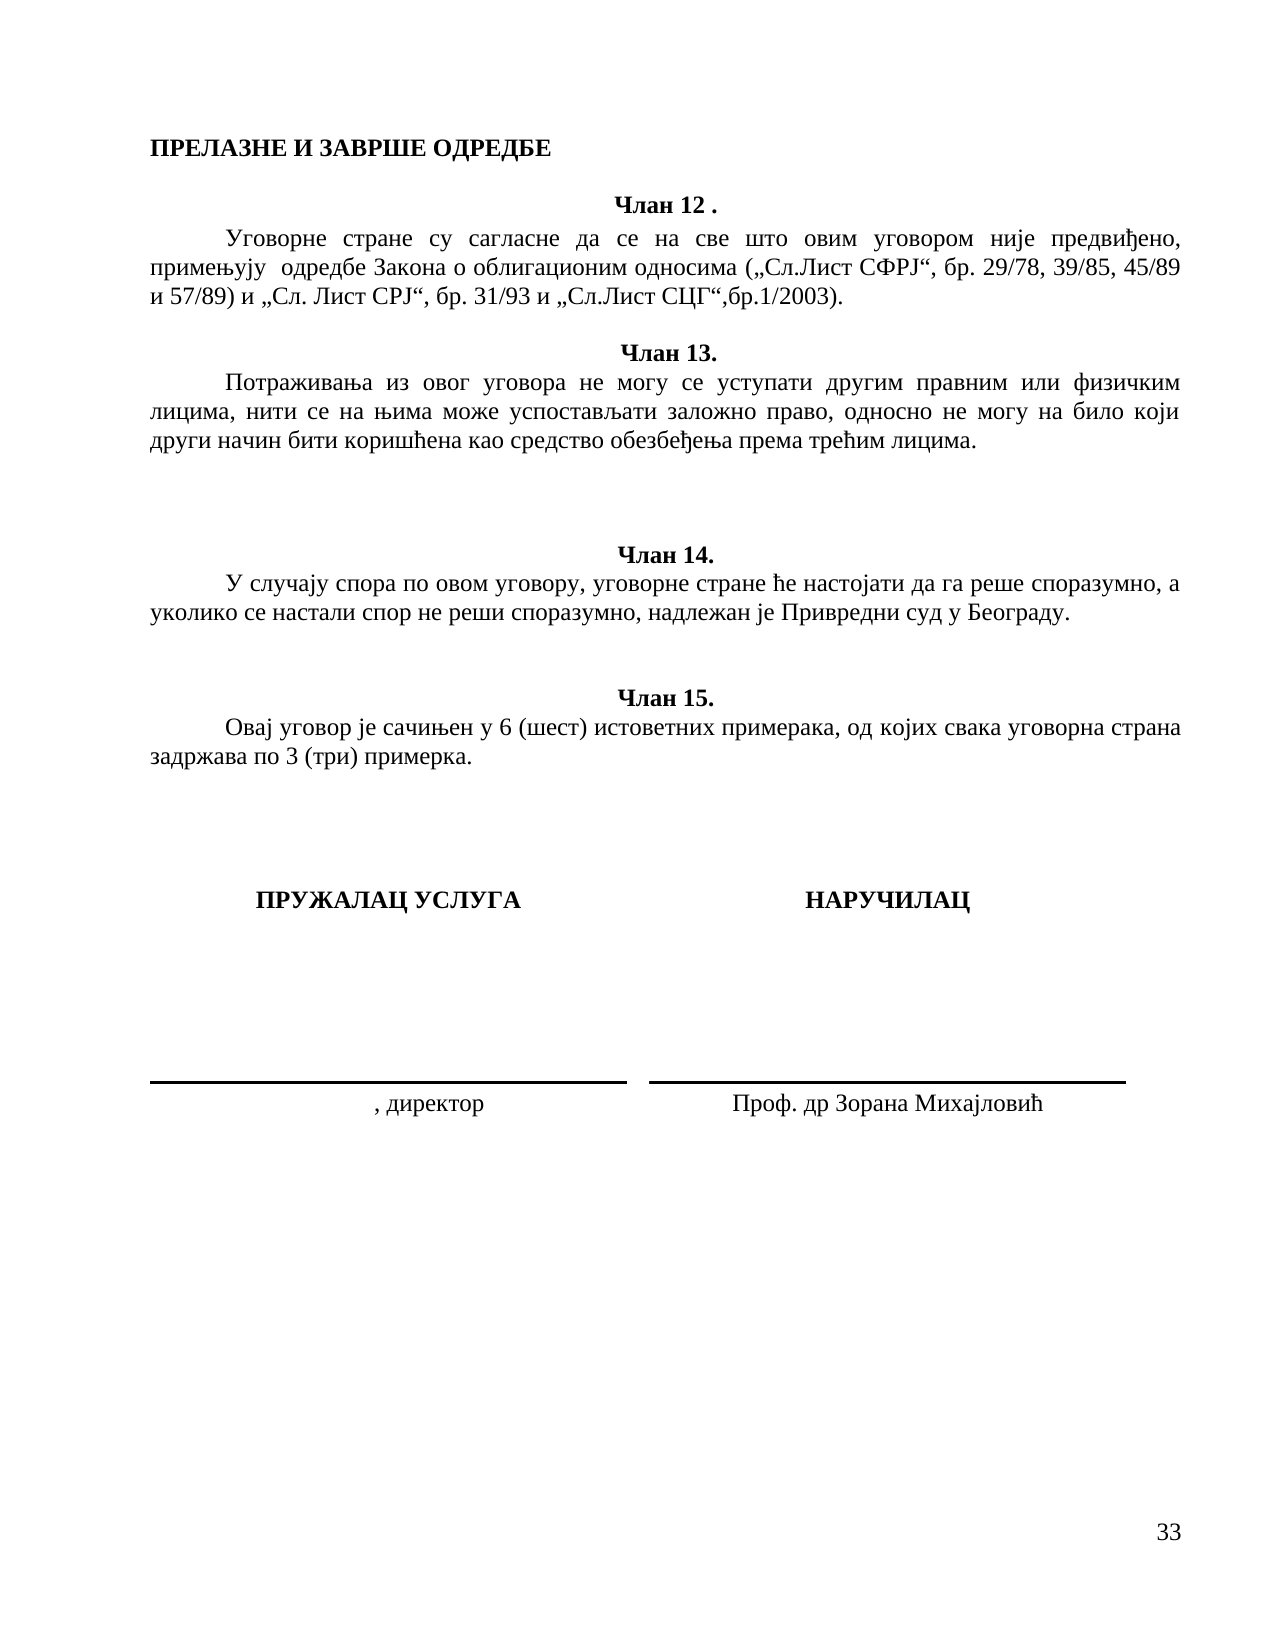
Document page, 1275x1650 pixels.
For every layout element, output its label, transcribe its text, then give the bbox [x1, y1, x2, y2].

text Члан 15. [150, 683, 1181, 712]
text Члан 12 . [150, 190, 1181, 219]
table_header НАРУЧИЛАЦ Проф. др Зорана Михајловић [638, 885, 1137, 1154]
text Уговорне стране су сагласне да се на све што овим уговором није предвиђено, примењују одредбе Закона о облигационим односима („Сл.Лист СФРЈ“, бр. 29/78, 39/85, 45/89 и 57/89) и „Сл. Лист СРЈ“, бр. 31/93 и „Сл.Лист СЦГ“,бр.1/2003). [150, 223, 1181, 310]
text У случају спора по овом уговору, уговорне стране ће настојати да га реше споразумно, а уколико се настали спор не реши споразумно, надлежан је Привредни суд у Београду. [150, 568, 1181, 626]
text Члан 13. [150, 338, 1181, 367]
text Овај уговор је сачињен у 6 (шест) истоветних примерака, од којих свака уговорна страна задржава по 3 (три) примерка. [150, 712, 1181, 770]
table_header ПРУЖАЛАЦ УСЛУГА , директор [139, 885, 638, 1154]
text ПРЕЛАЗНЕ И ЗАВРШЕ ОДРЕДБЕ [150, 133, 1181, 162]
text Потраживања из овог уговора не могу се уступати другим правним или физичким лицима, нити се на њима може успостављати заложно право, односно не могу на било који други начин бити коришћена као средство обезбеђења према трећим лицима. [150, 367, 1181, 453]
text Члан 14. [150, 540, 1181, 568]
